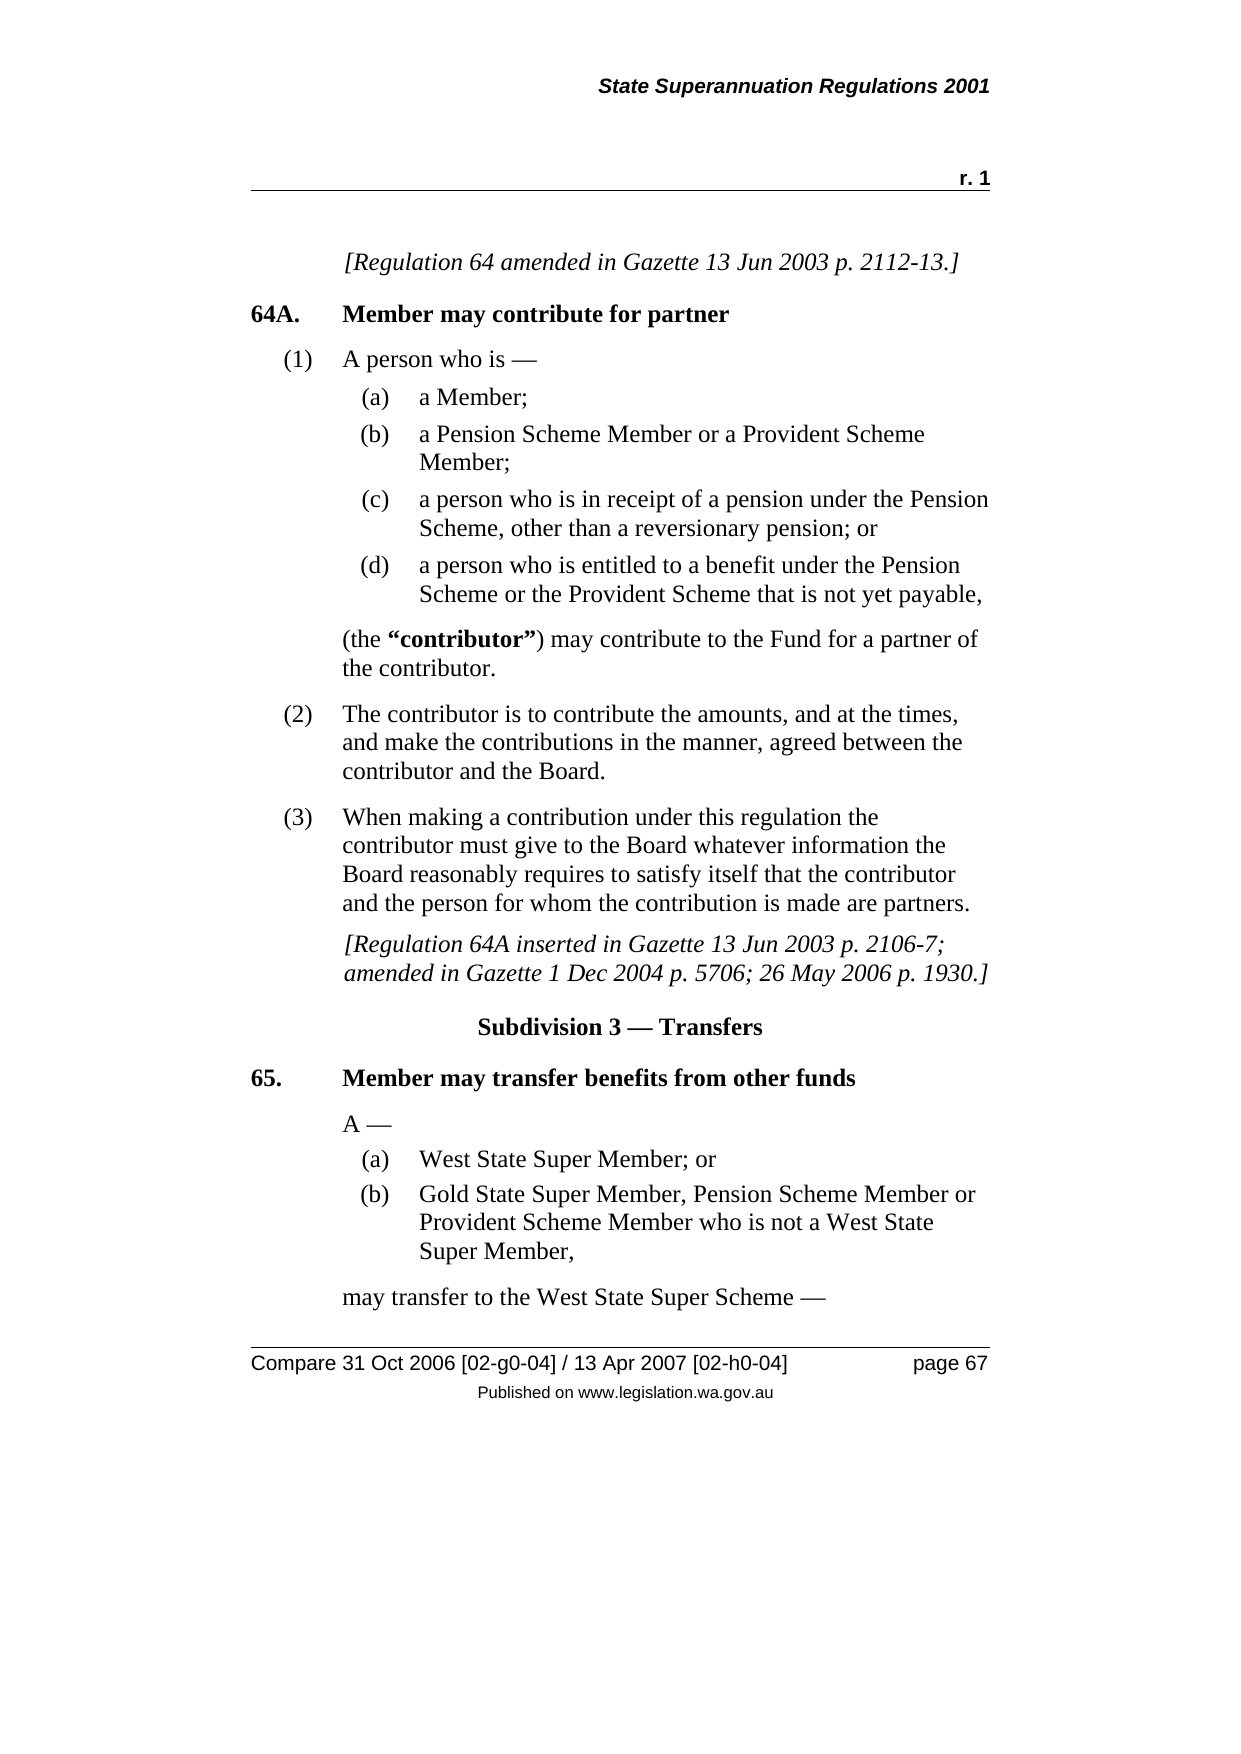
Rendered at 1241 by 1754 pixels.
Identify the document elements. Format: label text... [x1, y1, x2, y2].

text (c) a person who is in receipt of a pension under the Pension Scheme, other than a reversionary pension; or [251, 484, 990, 542]
text (3) When making a contribution under this regulation the contributor must give to the Board whatever information the Board reasonably requires to satisfy itself that the contributor and the person for whom the contribution is made are partners. [251, 802, 990, 917]
text (d) a person who is entitled to a benefit under the Pension Scheme or the Provident Scheme that is not yet payable, [251, 550, 990, 608]
text (the “contributor”) may contribute to the Fund for a partner of the contributor. [251, 624, 990, 682]
text [Regulation 64 amended in Gazette 13 Jun 2003 p. 2112-13.] [251, 247, 990, 276]
subtitle 65. Member may transfer benefits from other funds [251, 1063, 990, 1092]
text (a) West State Super Member; or [251, 1144, 990, 1172]
subtitle Subdivision 3 — Transfers [251, 1012, 990, 1040]
text (b) a Pension Scheme Member or a Provident Scheme Member; [251, 419, 990, 476]
text [Regulation 64A inserted in Gazette 13 Jun 2003 p. 2106-7; amended in Gazette 1 Dec 2004 p. 5706; 26 May 2006 p. 1930.] [251, 929, 990, 987]
text (2) The contributor is to contribute the amounts, and at the times, and make the contributions in the manner, agreed between the contributor and the Board. [251, 699, 990, 785]
text A — [251, 1109, 990, 1137]
text may transfer to the West State Super Scheme — [251, 1282, 990, 1310]
subtitle 64A. Member may contribute for partner [251, 299, 990, 328]
text (1) A person who is — [251, 344, 990, 373]
text (b) Gold State Super Member, Pension Scheme Member or Provident Scheme Member who is not a West State Super Member, [251, 1179, 990, 1265]
text (a) a Member; [251, 382, 990, 410]
